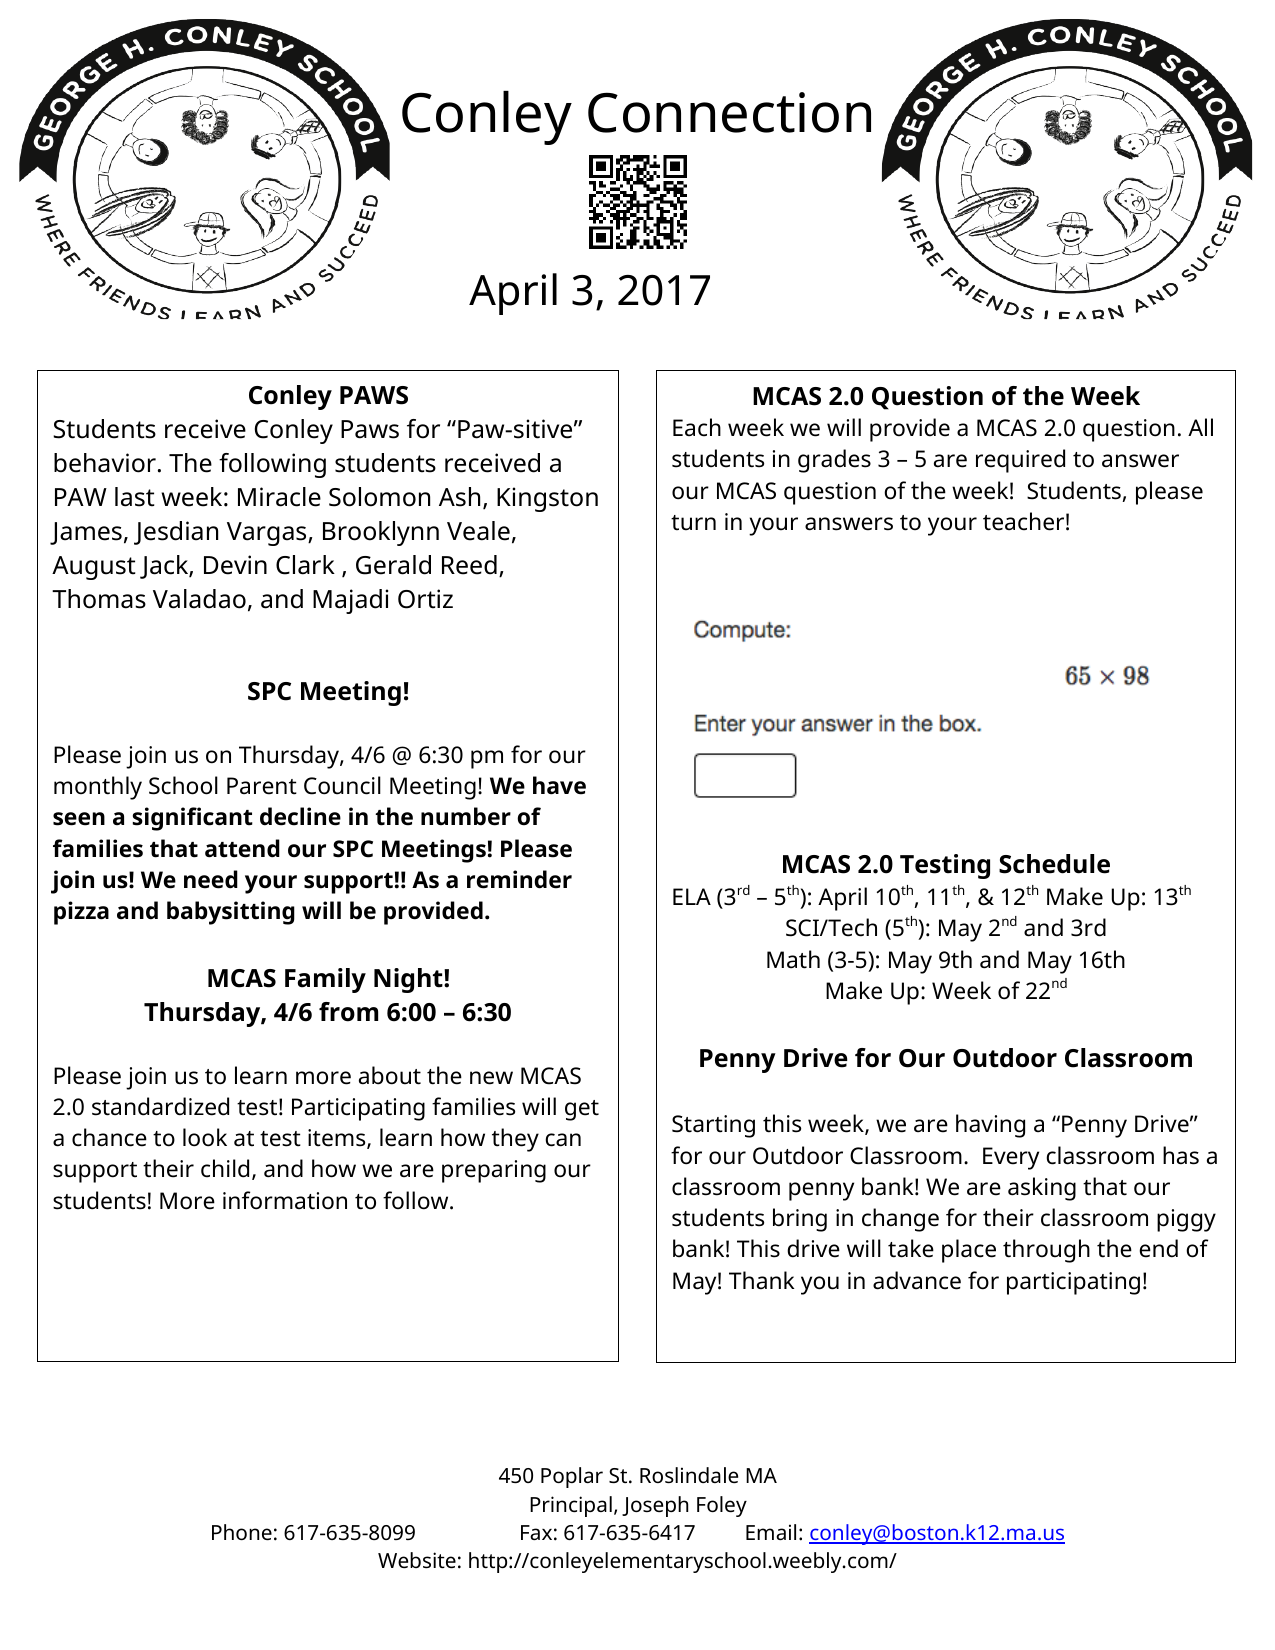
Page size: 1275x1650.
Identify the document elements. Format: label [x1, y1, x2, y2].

picture [577, 148, 698, 261]
picture [671, 599, 1220, 813]
picture [881, 18, 1252, 319]
picture [18, 18, 390, 319]
